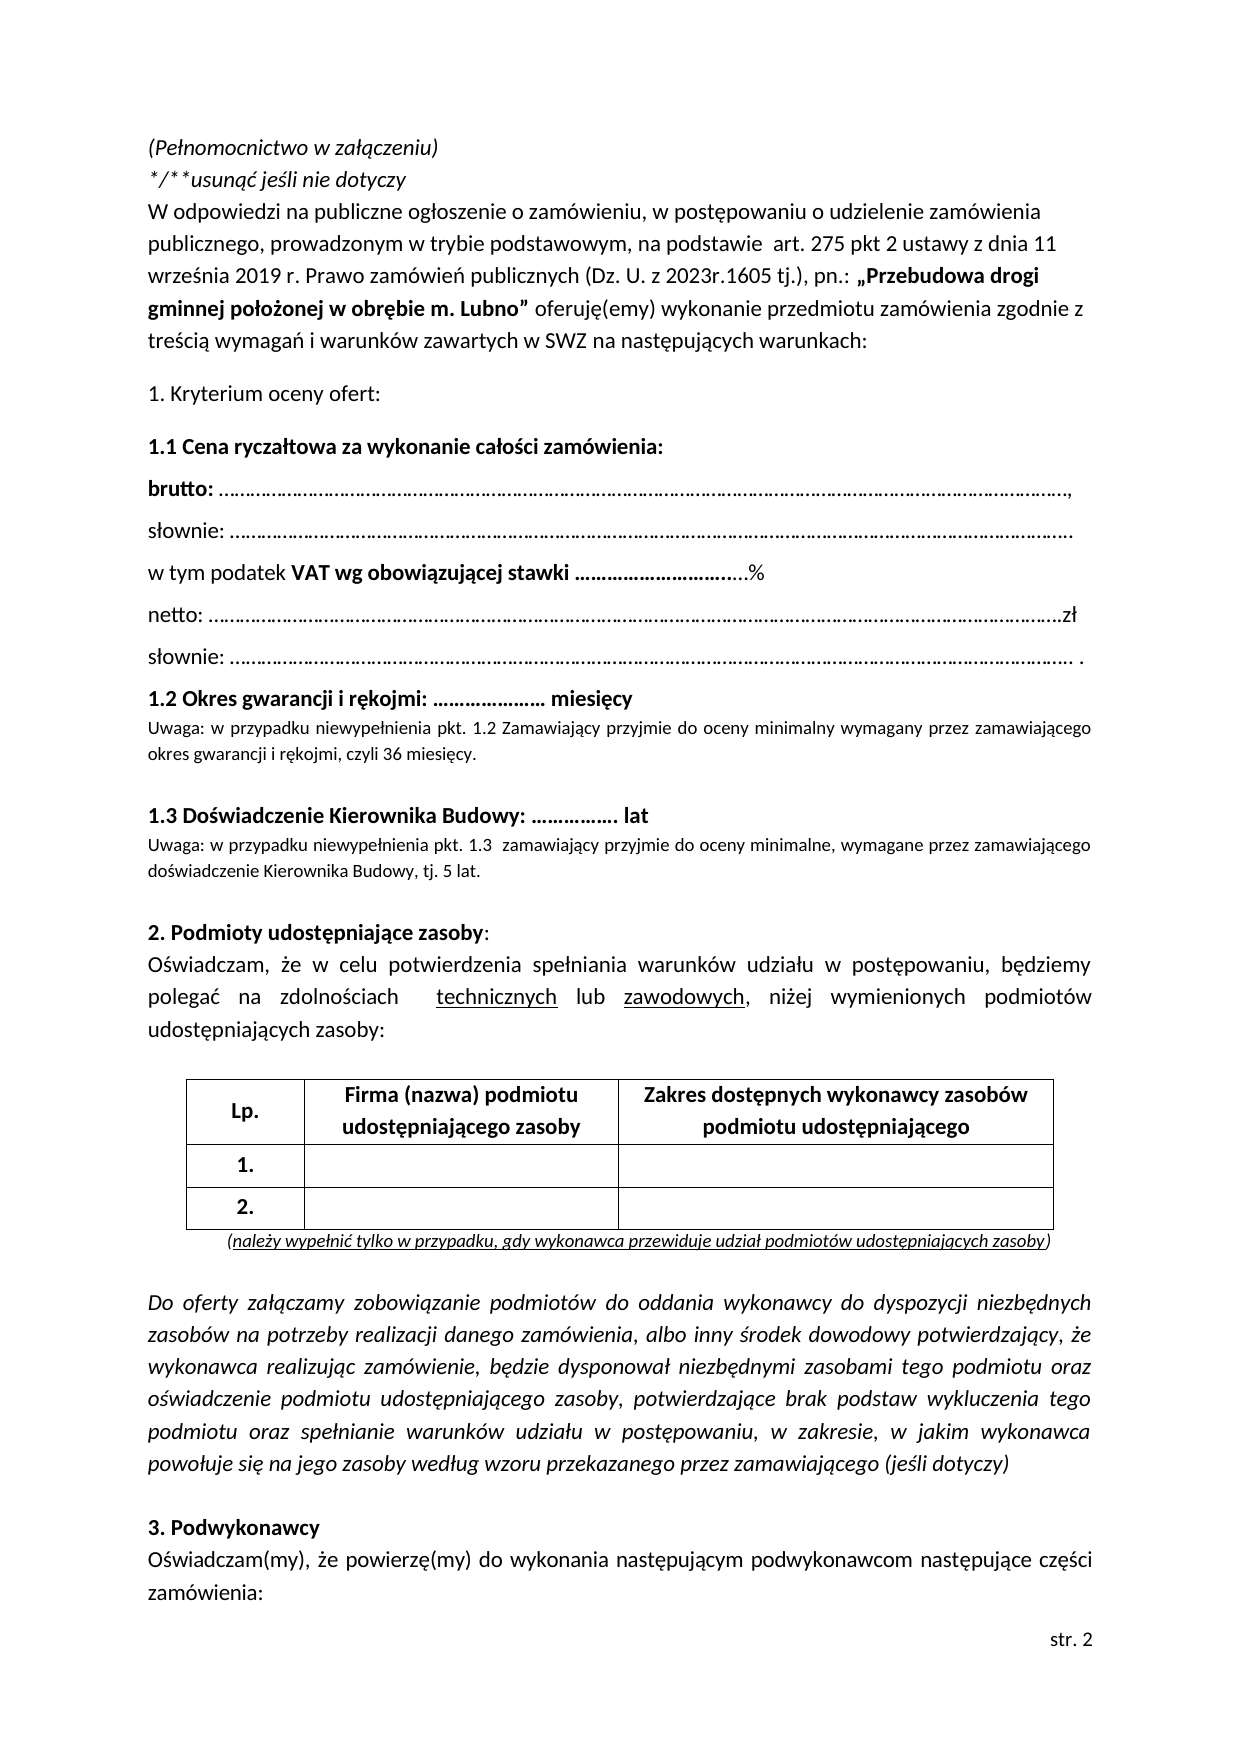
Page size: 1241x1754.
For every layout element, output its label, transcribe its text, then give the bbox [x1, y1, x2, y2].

text brutto: ………………………………………………………………………………………………………………………………………………, [148, 474, 1092, 502]
table_header Zakres dostępnych wykonawcy zasobów podmiotu udostępniającego [619, 1080, 1053, 1144]
text Oświadczam, że w celu potwierdzenia spełniania warunków udziału w postępowaniu, będziemy polegać na zdolnościach technicznych lub zawodowych, niżej wymienionych podmiotów udostępniających zasoby: [148, 950, 1092, 1043]
text słownie: …………………………………………………………………………………………………………………………………………….. . [148, 642, 1092, 670]
table_cell 1. [187, 1145, 304, 1187]
table_cell [619, 1145, 1053, 1187]
text */**usunąć jeśli nie dotyczy [148, 165, 1092, 193]
text Uwaga: w przypadku niewypełnienia pkt. 1.2 Zamawiający przyjmie do oceny minimalny wymagany przez zamawiającego okres gwarancji i rękojmi, czyli 36 miesięcy. [148, 716, 1092, 765]
table_cell [305, 1188, 618, 1228]
text 2. Podmioty udostępniające zasoby: [148, 918, 1092, 946]
table_cell [619, 1188, 1053, 1228]
list 1.2 Okres gwarancji i rękojmi: ………………… miesięcy [148, 684, 1092, 712]
text W odpowiedzi na publiczne ogłoszenie o zamówieniu, w postępowaniu o udzielenie zamówienia publicznego, prowadzonym w trybie podstawowym, na podstawie art. 275 pkt 2 ustawy z dnia 11 września 2019 r. Prawo zamówień publicznych (Dz. U. z 2023r.1605 tj.), pn.: „Przebudowa drogi gminnej położonej w obrębie m. Lubno” oferuję(emy) wykonanie przedmiotu zamówienia zgodnie z treścią wymagań i warunków zawartych w SWZ na następujących warunkach: [148, 197, 1092, 354]
text słownie: …………………………………………………………………………………………………………………………………………….. w tym podatek VAT wg obowiązującej stawki ………………………..…% [148, 516, 1092, 586]
text netto: ……………………………………………………………………………………………………………………………………………….zł [148, 600, 1092, 628]
list 1.1 Cena ryczałtowa za wykonanie całości zamówienia: [148, 432, 1092, 460]
table_header Firma (nazwa) podmiotu udostępniającego zasoby [305, 1080, 618, 1144]
text Uwaga: w przypadku niewypełnienia pkt. 1.3 zamawiający przyjmie do oceny minimalne, wymagane przez zamawiającego doświadczenie Kierownika Budowy, tj. 5 lat. [148, 833, 1092, 882]
text (należy wypełnić tylko w przypadku, gdy wykonawca przewiduje udział podmiotów udostępniających zasoby) [185, 1229, 1092, 1252]
text Oświadczam(my), że powierzę(my) do wykonania następującym podwykonawcom następujące części zamówienia: [148, 1546, 1092, 1606]
text (Pełnomocnictwo w załączeniu) [148, 133, 1092, 161]
table_cell 2. [187, 1188, 304, 1228]
text 1. Kryterium oceny ofert: [148, 379, 1092, 407]
table_cell [305, 1145, 618, 1187]
text Do oferty załączamy zobowiązanie podmiotów do oddania wykonawcy do dyspozycji niezbędnych zasobów na potrzeby realizacji danego zamówienia, albo inny środek dowodowy potwierdzający, że wykonawca realizując zamówienie, będzie dysponował niezbędnymi zasobami tego podmiotu oraz oświadczenie podmiotu udostępniającego zasoby, potwierdzające brak podstaw wykluczenia tego podmiotu oraz spełnianie warunków udziału w postępowaniu, w zakresie, w jakim wykonawca powołuje się na jego zasoby według wzoru przekazanego przez zamawiającego (jeśli dotyczy) [148, 1288, 1092, 1477]
text 1.3 Doświadczenie Kierownika Budowy: ……………. lat [148, 801, 1092, 829]
text 3. Podwykonawcy [148, 1513, 1092, 1541]
table_header Lp. [187, 1080, 304, 1144]
